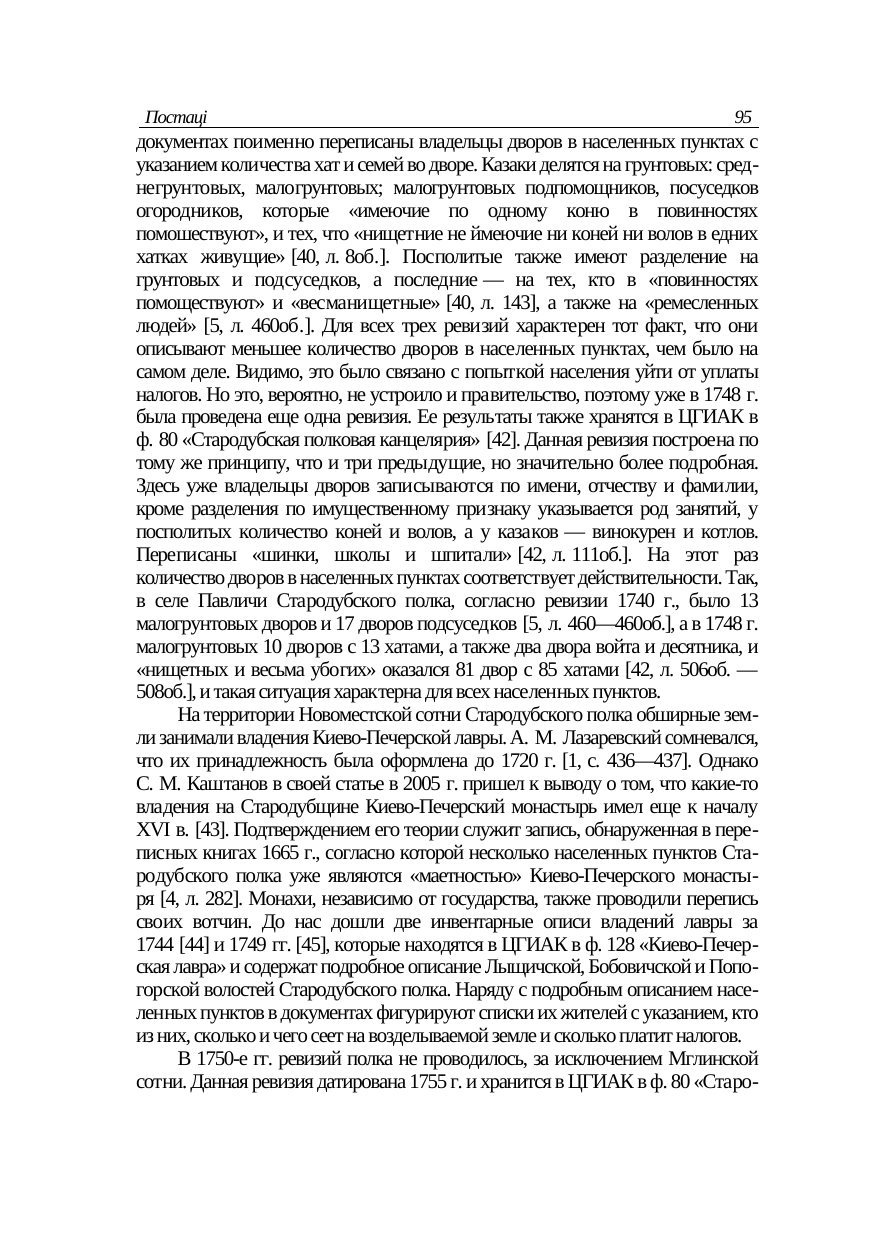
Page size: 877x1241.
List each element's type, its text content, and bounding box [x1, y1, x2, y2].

text На территории Новоместской сотни Стародубского полка обширные земли занимали владения Киево-Печерской лавры. А. М. Лазаревский сомневался, что их принадлежность была оформлена до 1720 г. [1, с. 436—437]. Однако С. М. Каштанов в своей статье в 2005 г. пришел к выводу о том, что какие-то владения на Стародубщине Киево-Печерский монастырь имел еще к началу XVI в. [43]. Подтверждением его теории служит запись, обнаруженная в переписных книгах 1665 г., согласно которой несколько населенных пунктов Стародубского полка уже являются «маетностью» Киево-Печерского монастыря [4, л. 282]. Монахи, независимо от государства, также проводили перепись своих вотчин. До нас дошли две инвентарные описи владений лавры за 1744 [44] и 1749 гг. [45], которые находятся в ЦГИАК в ф. 128 «Киево-Печерская лавра» и содержат подробное описание Лыщичской, Бобовичской и Попогорской волостей Стародубского полка. Наряду с подробным описанием населенных пунктов в документах фигурируют списки их жителей с указанием, кто из них, сколько и чего сеет на возделываемой земле и сколько платит налогов. [136, 703, 759, 1047]
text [136, 131, 759, 703]
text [136, 1047, 759, 1093]
